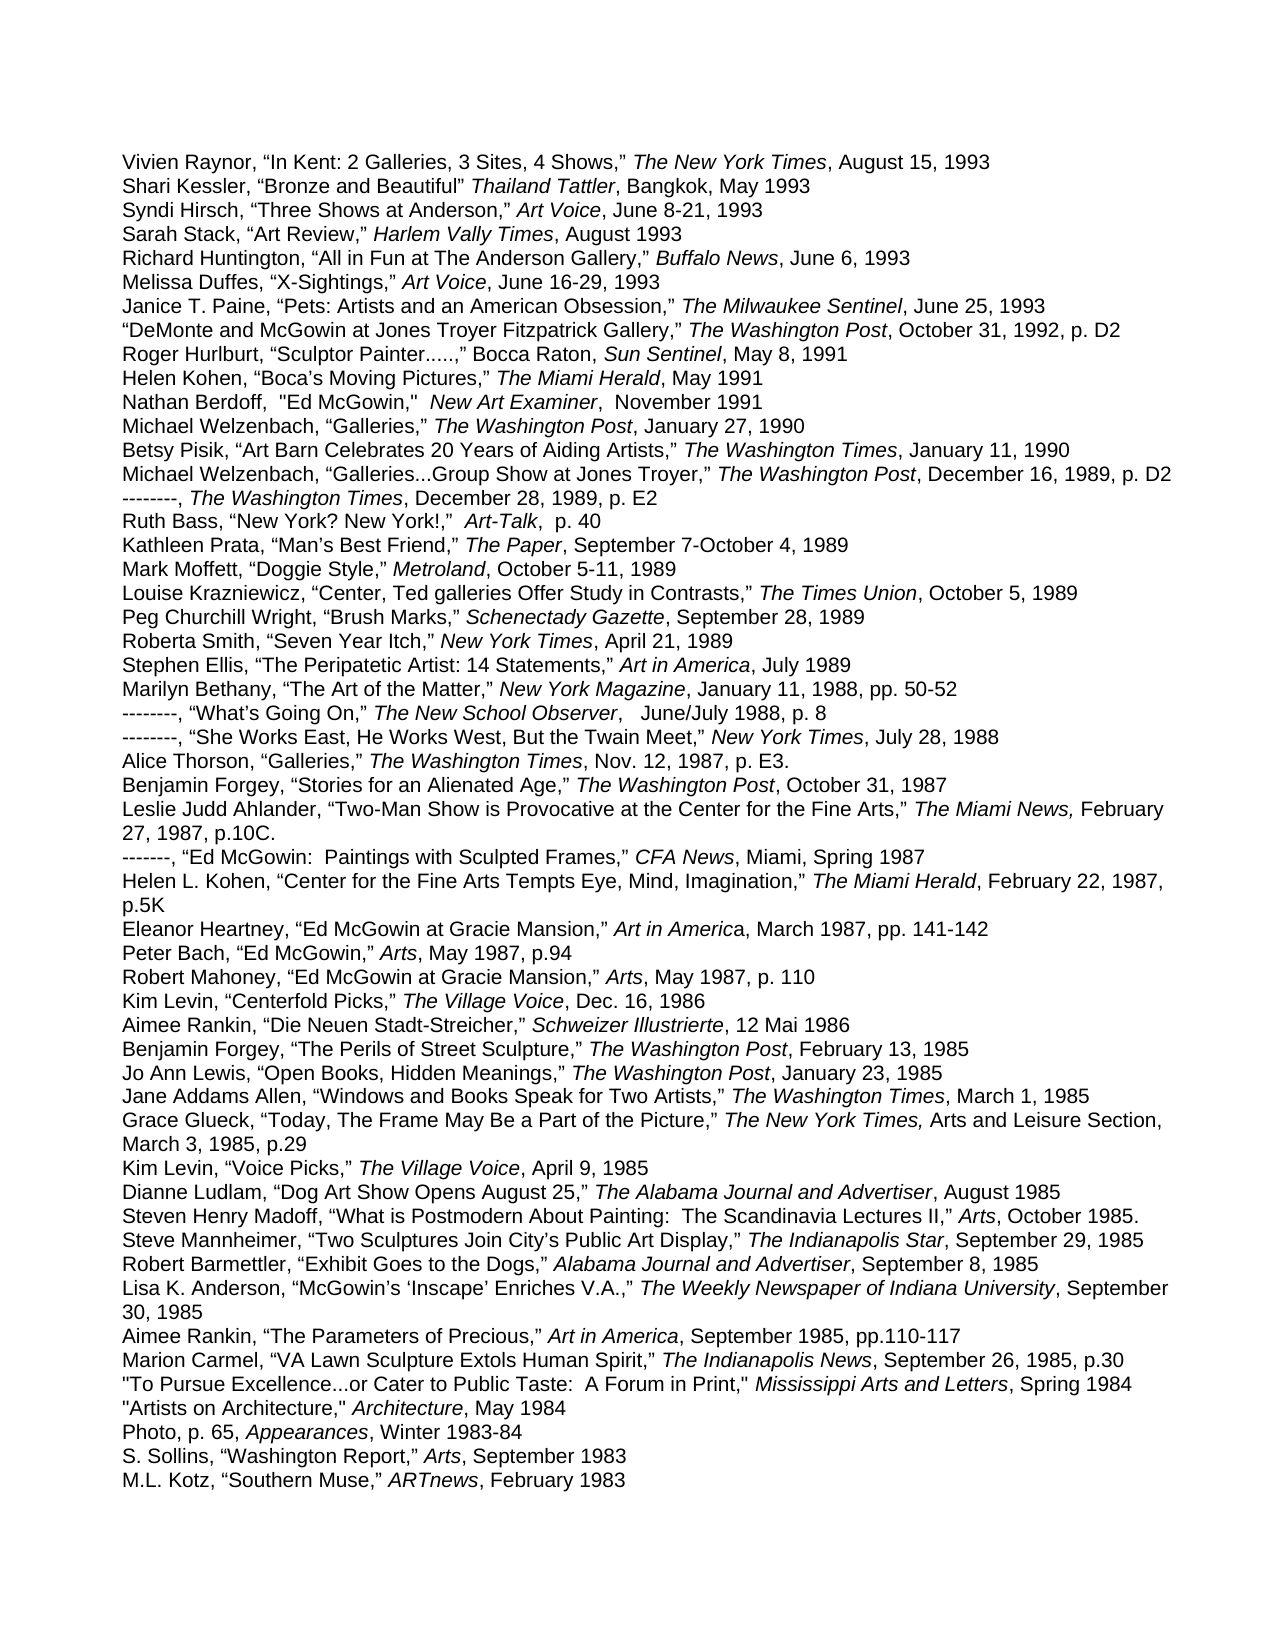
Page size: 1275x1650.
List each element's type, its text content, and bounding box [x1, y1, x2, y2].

text “DeMonte and McGowin at Jones Troyer Fitzpatrick Gallery,” The Washington Post, October 31, 1992, p. D2 [122, 318, 1172, 342]
text Aimee Rankin, “The Parameters of Precious,” Art in America, September 1985, pp.110-117 [122, 1324, 1172, 1348]
text Benjamin Forgey, “The Perils of Street Sculpture,” The Washington Post, February 13, 1985 [122, 1036, 1172, 1060]
text Stephen Ellis, “The Peripatetic Artist: 14 Statements,” Art in America, July 1989 [122, 653, 1172, 677]
text Robert Mahoney, “Ed McGowin at Gracie Mansion,” Arts, May 1987, p. 110 [122, 964, 1172, 988]
text Syndi Hirsch, “Three Shows at Anderson,” Art Voice, June 8-21, 1993 [122, 198, 1172, 222]
text Leslie Judd Ahlander, “Two-Man Show is Provocative at the Center for the Fine Arts,” The Miami News, February 27, 1987, p.10C. [122, 797, 1172, 845]
text Lisa K. Anderson, “McGowin’s ‘Inscape’ Enriches V.A.,” The Weekly Newspaper of Indiana University, September 30, 1985 [122, 1276, 1172, 1324]
text Kathleen Prata, “Man’s Best Friend,” The Paper, September 7-October 4, 1989 [122, 533, 1172, 557]
text Aimee Rankin, “Die Neuen Stadt-Streicher,” Schweizer Illustrierte, 12 Mai 1986 [122, 1012, 1172, 1036]
text Shari Kessler, “Bronze and Beautiful” Thailand Tattler, Bangkok, May 1993 [122, 174, 1172, 198]
text Photo, p. 65, Appearances, Winter 1983-84 [122, 1420, 1172, 1444]
text Kim Levin, “Centerfold Picks,” The Village Voice, Dec. 16, 1986 [122, 988, 1172, 1012]
text Melissa Duffes, “X-Sightings,” Art Voice, June 16-29, 1993 [122, 270, 1172, 294]
text Ruth Bass, “New York? New York!,” Art-Talk, p. 40 [122, 509, 1172, 533]
text Roberta Smith, “Seven Year Itch,” New York Times, April 21, 1989 [122, 629, 1172, 653]
text M.L. Kotz, “Southern Muse,” ARTnews, February 1983 [122, 1468, 1172, 1492]
text Steve Mannheimer, “Two Sculptures Join City’s Public Art Display,” The Indianapolis Star, September 29, 1985 [122, 1228, 1172, 1252]
text Peg Churchill Wright, “Brush Marks,” Schenectady Gazette, September 28, 1989 [122, 605, 1172, 629]
text Marilyn Bethany, “The Art of the Matter,” New York Magazine, January 11, 1988, pp. 50-52 [122, 677, 1172, 701]
text Michael Welzenbach, “Galleries,” The Washington Post, January 27, 1990 [122, 413, 1172, 437]
text --------, The Washington Times, December 28, 1989, p. E2 [122, 485, 1172, 509]
text Peter Bach, “Ed McGowin,” Arts, May 1987, p.94 [122, 941, 1172, 964]
text Michael Welzenbach, “Galleries...Group Show at Jones Troyer,” The Washington Post, December 16, 1989, p. D2 [122, 461, 1172, 485]
text Sarah Stack, “Art Review,” Harlem Vally Times, August 1993 [122, 222, 1172, 246]
text "To Pursue Excellence...or Cater to Public Taste: A Forum in Print," Mississippi Arts and Letters, Spring 1984 [122, 1372, 1172, 1396]
text Jo Ann Lewis, “Open Books, Hidden Meanings,” The Washington Post, January 23, 1985 [122, 1060, 1172, 1084]
text Nathan Berdoff, "Ed McGowin," New Art Examiner, November 1991 [122, 389, 1172, 413]
text Louise Krazniewicz, “Center, Ted galleries Offer Study in Contrasts,” The Times Union, October 5, 1989 [122, 581, 1172, 605]
text Roger Hurlburt, “Sculptor Painter.....,” Bocca Raton, Sun Sentinel, May 8, 1991 [122, 342, 1172, 366]
text Benjamin Forgey, “Stories for an Alienated Age,” The Washington Post, October 31, 1987 [122, 773, 1172, 797]
text --------, “She Works East, He Works West, But the Twain Meet,” New York Times, July 28, 1988 [122, 725, 1172, 749]
text Alice Thorson, “Galleries,” The Washington Times, Nov. 12, 1987, p. E3. [122, 749, 1172, 773]
text S. Sollins, “Washington Report,” Arts, September 1983 [122, 1444, 1172, 1468]
text Betsy Pisik, “Art Barn Celebrates 20 Years of Aiding Artists,” The Washington Times, January 11, 1990 [122, 437, 1172, 461]
text Jane Addams Allen, “Windows and Books Speak for Two Artists,” The Washington Times, March 1, 1985 [122, 1084, 1172, 1108]
text Eleanor Heartney, “Ed McGowin at Gracie Mansion,” Art in America, March 1987, pp. 141-142 [122, 917, 1172, 941]
text Kim Levin, “Voice Picks,” The Village Voice, April 9, 1985 [122, 1156, 1172, 1180]
text Vivien Raynor, “In Kent: 2 Galleries, 3 Sites, 4 Shows,” The New York Times, August 15, 1993 [122, 150, 1172, 174]
text Robert Barmettler, “Exhibit Goes to the Dogs,” Alabama Journal and Advertiser, September 8, 1985 [122, 1252, 1172, 1276]
text Helen Kohen, “Boca’s Moving Pictures,” The Miami Herald, May 1991 [122, 366, 1172, 389]
text Steven Henry Madoff, “What is Postmodern About Painting: The Scandinavia Lectures II,” Arts, October 1985. [122, 1204, 1172, 1228]
text Richard Huntington, “All in Fun at The Anderson Gallery,” Buffalo News, June 6, 1993 [122, 246, 1172, 270]
text -------, “Ed McGowin: Paintings with Sculpted Frames,” CFA News, Miami, Spring 1987 [122, 845, 1172, 869]
text Janice T. Paine, “Pets: Artists and an American Obsession,” The Milwaukee Sentinel, June 25, 1993 [122, 294, 1172, 318]
text --------, “What’s Going On,” The New School Observer, June/July 1988, p. 8 [122, 701, 1172, 725]
text Mark Moffett, “Doggie Style,” Metroland, October 5-11, 1989 [122, 557, 1172, 581]
text "Artists on Architecture," Architecture, May 1984 [122, 1396, 1172, 1420]
text Marion Carmel, “VA Lawn Sculpture Extols Human Spirit,” The Indianapolis News, September 26, 1985, p.30 [122, 1348, 1172, 1372]
text Grace Glueck, “Today, The Frame May Be a Part of the Picture,” The New York Times, Arts and Leisure Section, March 3, 1985, p.29 [122, 1108, 1172, 1156]
text Helen L. Kohen, “Center for the Fine Arts Tempts Eye, Mind, Imagination,” The Miami Herald, February 22, 1987, p.5K [122, 869, 1172, 917]
text Dianne Ludlam, “Dog Art Show Opens August 25,” The Alabama Journal and Advertiser, August 1985 [122, 1180, 1172, 1204]
